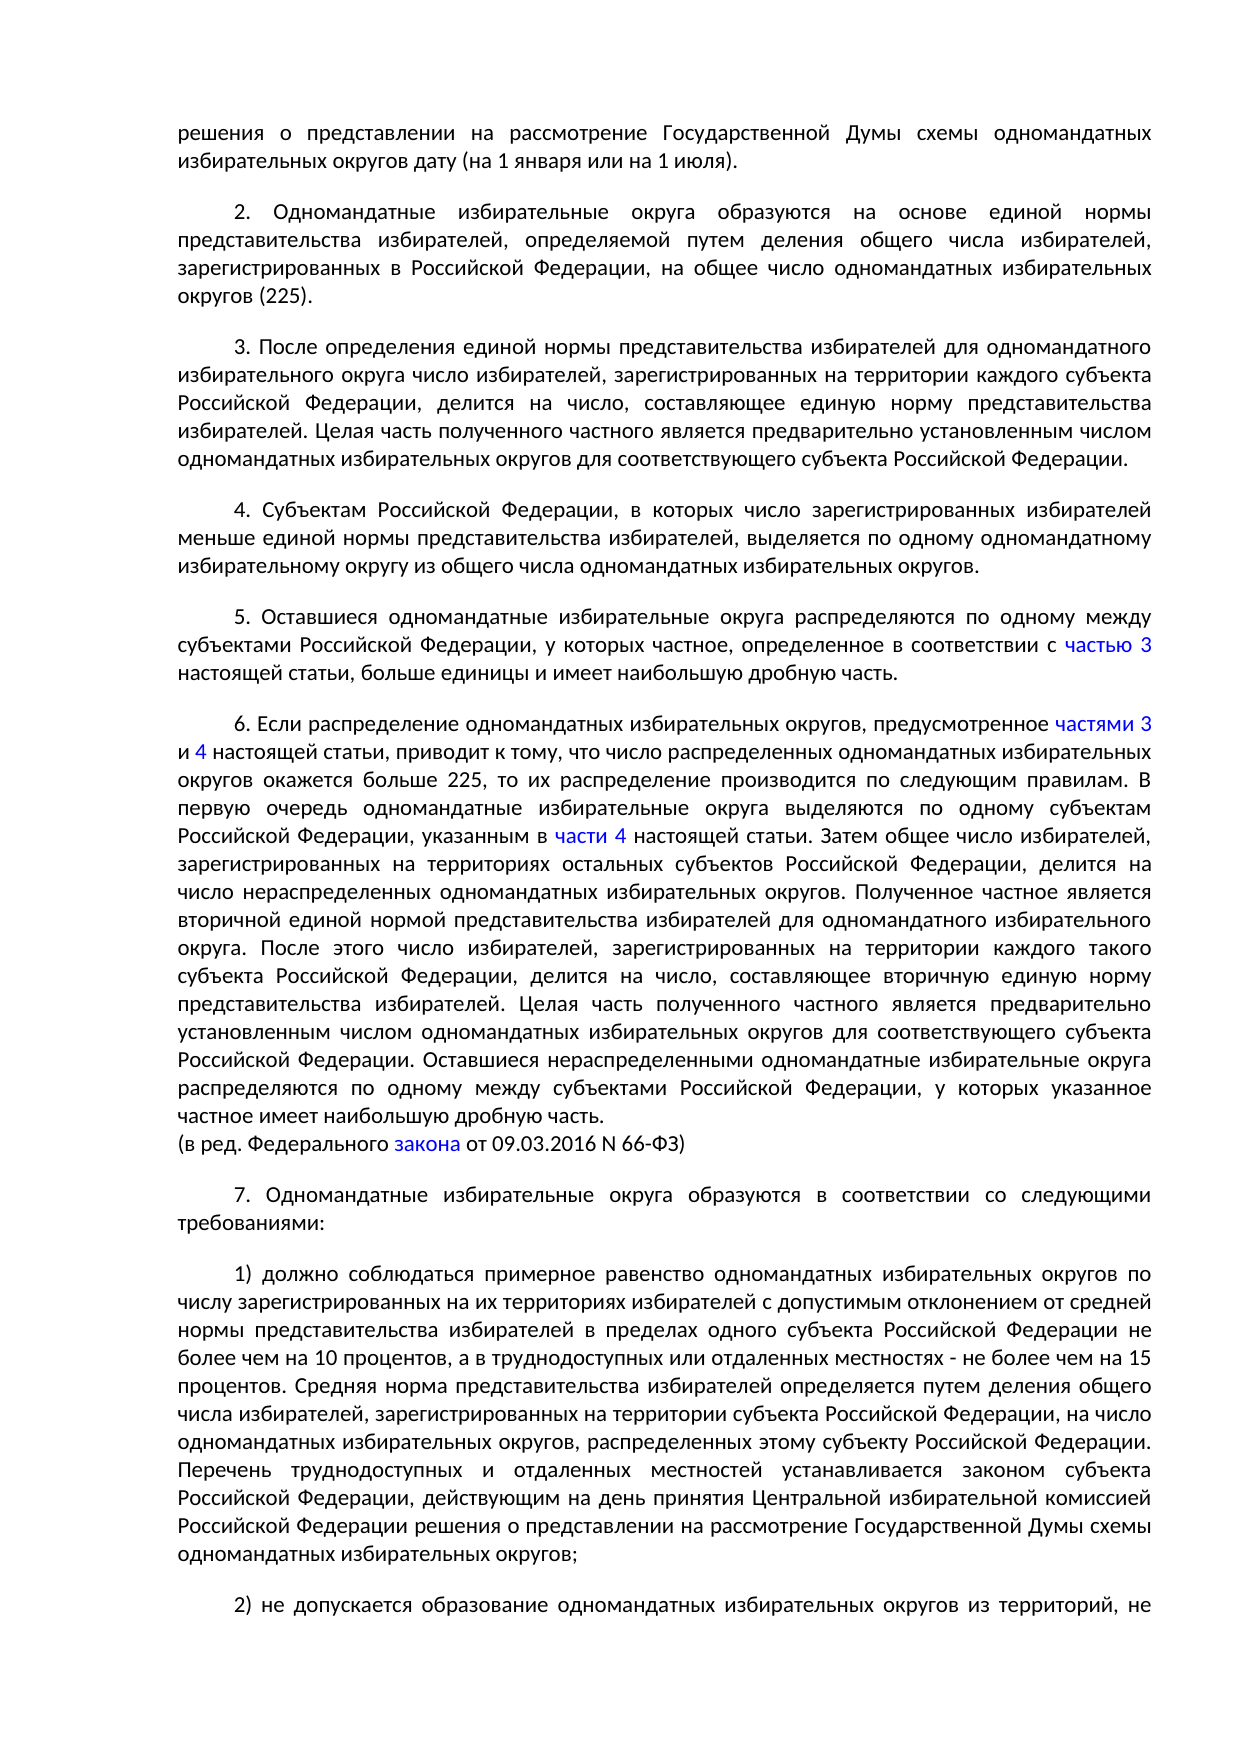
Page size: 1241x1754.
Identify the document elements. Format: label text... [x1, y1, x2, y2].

text 3. После определения единой нормы представительства избирателей для одномандатного избирательного округа число избирателей, зарегистрированных на территории каждого субъекта Российской Федерации, делится на число, составляющее единую норму представительства избирателей. Целая часть полученного частного является предварительно установленным числом одномандатных избирательных округов для соответствующего субъекта Российской Федерации. [177, 332, 1152, 472]
text 7. Одномандатные избирательные округа образуются в соответствии со следующими требованиями: [177, 1180, 1152, 1236]
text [177, 1590, 1152, 1618]
text (в ред. Федерального закона от 09.03.2016 N 66-ФЗ) [177, 1129, 1152, 1157]
text 5. Оставшиеся одномандатные избирательные округа распределяются по одному между субъектами Российской Федерации, у которых частное, определенное в соответствии с частью 3 настоящей статьи, больше единицы и имеет наибольшую дробную часть. [177, 602, 1152, 686]
text 1) должно соблюдаться примерное равенство одномандатных избирательных округов по числу зарегистрированных на их территориях избирателей с допустимым отклонением от средней нормы представительства избирателей в пределах одного субъекта Российской Федерации не более чем на 10 процентов, а в труднодоступных или отдаленных местностях - не более чем на 15 процентов. Средняя норма представительства избирателей определяется путем деления общего числа избирателей, зарегистрированных на территории субъекта Российской Федерации, на число одномандатных избирательных округов, распределенных этому субъекту Российской Федерации. Перечень труднодоступных и отдаленных местностей устанавливается законом субъекта Российской Федерации, действующим на день принятия Центральной избирательной комиссией Российской Федерации решения о представлении на рассмотрение Государственной Думы схемы одномандатных избирательных округов; [177, 1259, 1152, 1567]
text 4. Субъектам Российской Федерации, в которых число зарегистрированных избирателей меньше единой нормы представительства избирателей, выделяется по одному одномандатному избирательному округу из общего числа одномандатных избирательных округов. [177, 495, 1152, 579]
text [177, 118, 1152, 174]
text 6. Если распределение одномандатных избирательных округов, предусмотренное частями 3 и 4 настоящей статьи, приводит к тому, что число распределенных одномандатных избирательных округов окажется больше 225, то их распределение производится по следующим правилам. В первую очередь одномандатные избирательные округа выделяются по одному субъектам Российской Федерации, указанным в части 4 настоящей статьи. Затем общее число избирателей, зарегистрированных на территориях остальных субъектов Российской Федерации, делится на число нераспределенных одномандатных избирательных округов. Полученное частное является вторичной единой нормой представительства избирателей для одномандатного избирательного округа. После этого число избирателей, зарегистрированных на территории каждого такого субъекта Российской Федерации, делится на число, составляющее вторичную единую норму представительства избирателей. Целая часть полученного частного является предварительно установленным числом одномандатных избирательных округов для соответствующего субъекта Российской Федерации. Оставшиеся нераспределенными одномандатные избирательные округа распределяются по одному между субъектами Российской Федерации, у которых указанное частное имеет наибольшую дробную часть. [177, 709, 1152, 1129]
text 2. Одномандатные избирательные округа образуются на основе единой нормы представительства избирателей, определяемой путем деления общего числа избирателей, зарегистрированных в Российской Федерации, на общее число одномандатных избирательных округов (225). [177, 197, 1152, 309]
